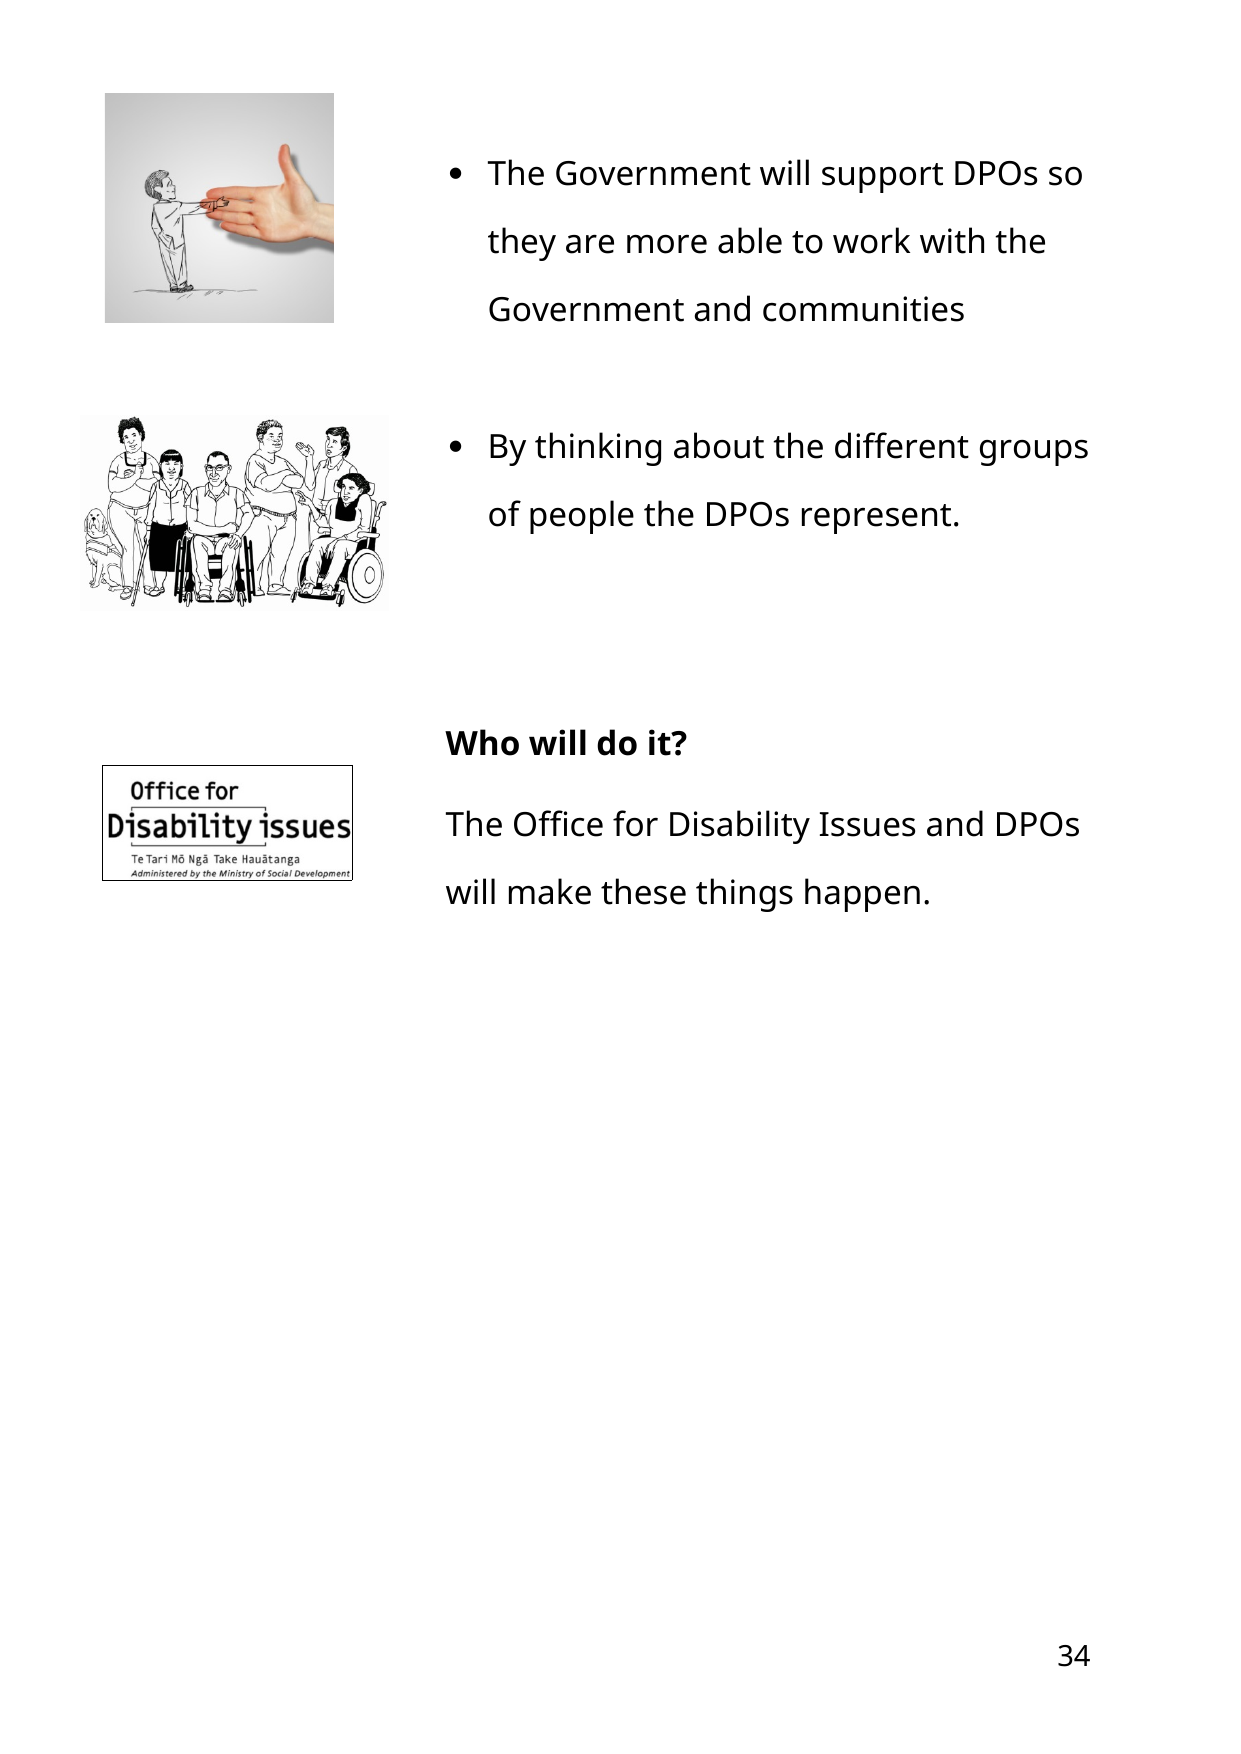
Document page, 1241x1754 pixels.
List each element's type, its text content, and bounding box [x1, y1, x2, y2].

picture [80, 415, 389, 611]
text The Office for Disability Issues and DPOs will make these things happen. [445, 801, 1090, 914]
text Who will do it? [445, 720, 1090, 765]
list The Government will support DPOs so they are more able to work with the Government and communities [450, 150, 1090, 332]
picture [104, 93, 334, 323]
list By thinking about the different groups of people the DPOs represent. [450, 422, 1090, 536]
picture [103, 766, 352, 880]
